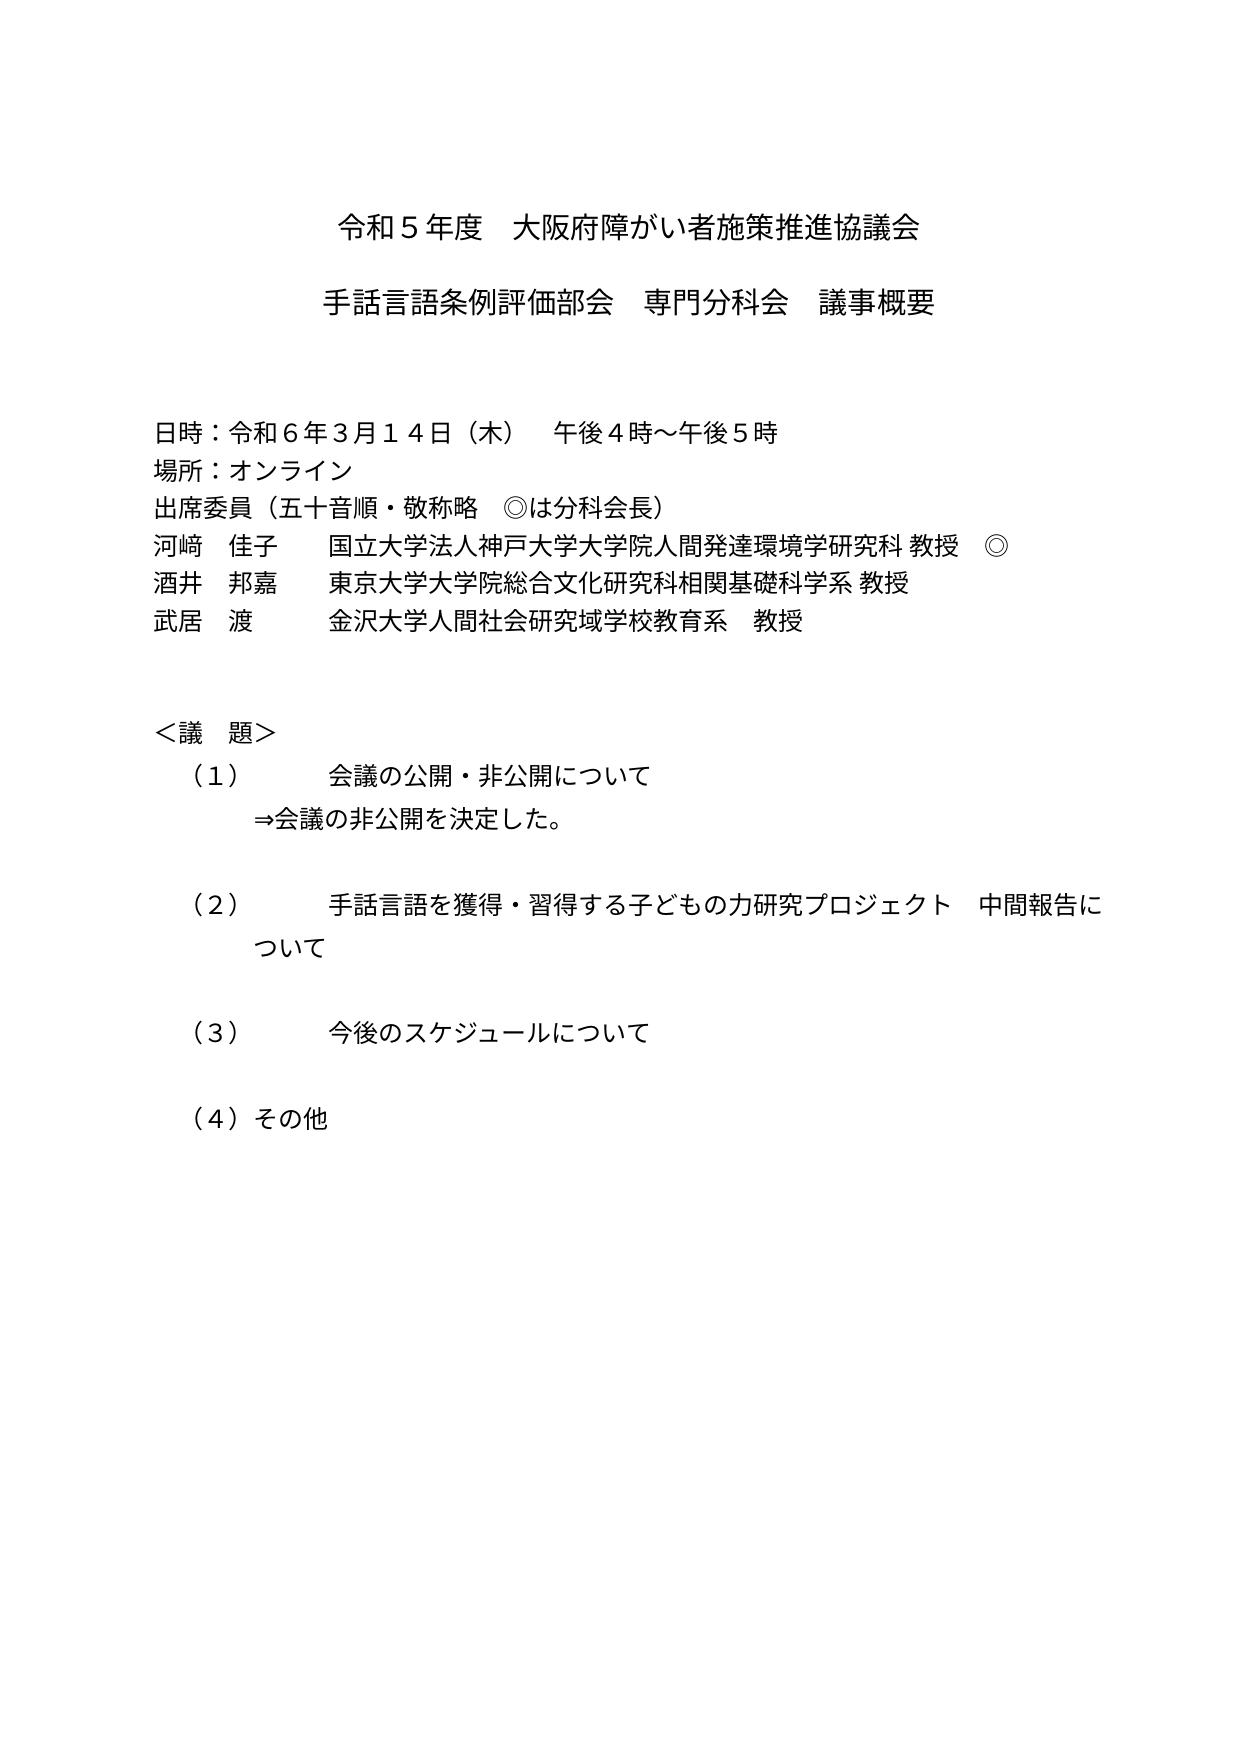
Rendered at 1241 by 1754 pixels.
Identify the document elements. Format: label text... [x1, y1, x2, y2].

list 今後のスケジュールについて [178, 1013, 1104, 1051]
text 場所：オンライン [153, 451, 988, 488]
list 会議の公開・非公開について [178, 756, 1104, 793]
text ＜議 題＞ [153, 713, 1104, 751]
text 令和５年度 大阪府障がい者施策推進協議会 [153, 188, 1104, 263]
text 武居 渡 金沢大学人間社会研究域学校教育系 教授 [153, 601, 988, 638]
list 手話言語を獲得・習得する子どもの力研究プロジェクト 中間報告について [178, 884, 1104, 965]
text 手話言語条例評価部会 専門分科会 議事概要 [153, 263, 1104, 338]
text 出席委員（五十音順・敬称略 ◎は分科会長） [153, 488, 1104, 526]
text 日時：令和６年３月１４日（木） 午後４時～午後５時 [153, 413, 1075, 451]
list ⇒会議の非公開を決定した。 [253, 799, 1104, 836]
text （４）その他 [153, 1099, 1104, 1136]
text 河﨑 佳子 国立大学法人神戸大学大学院人間発達環境学研究科 教授 ◎ [153, 526, 1098, 563]
text 酒井 邦嘉 東京大学大学院総合文化研究科相関基礎科学系 教授 [153, 563, 988, 601]
